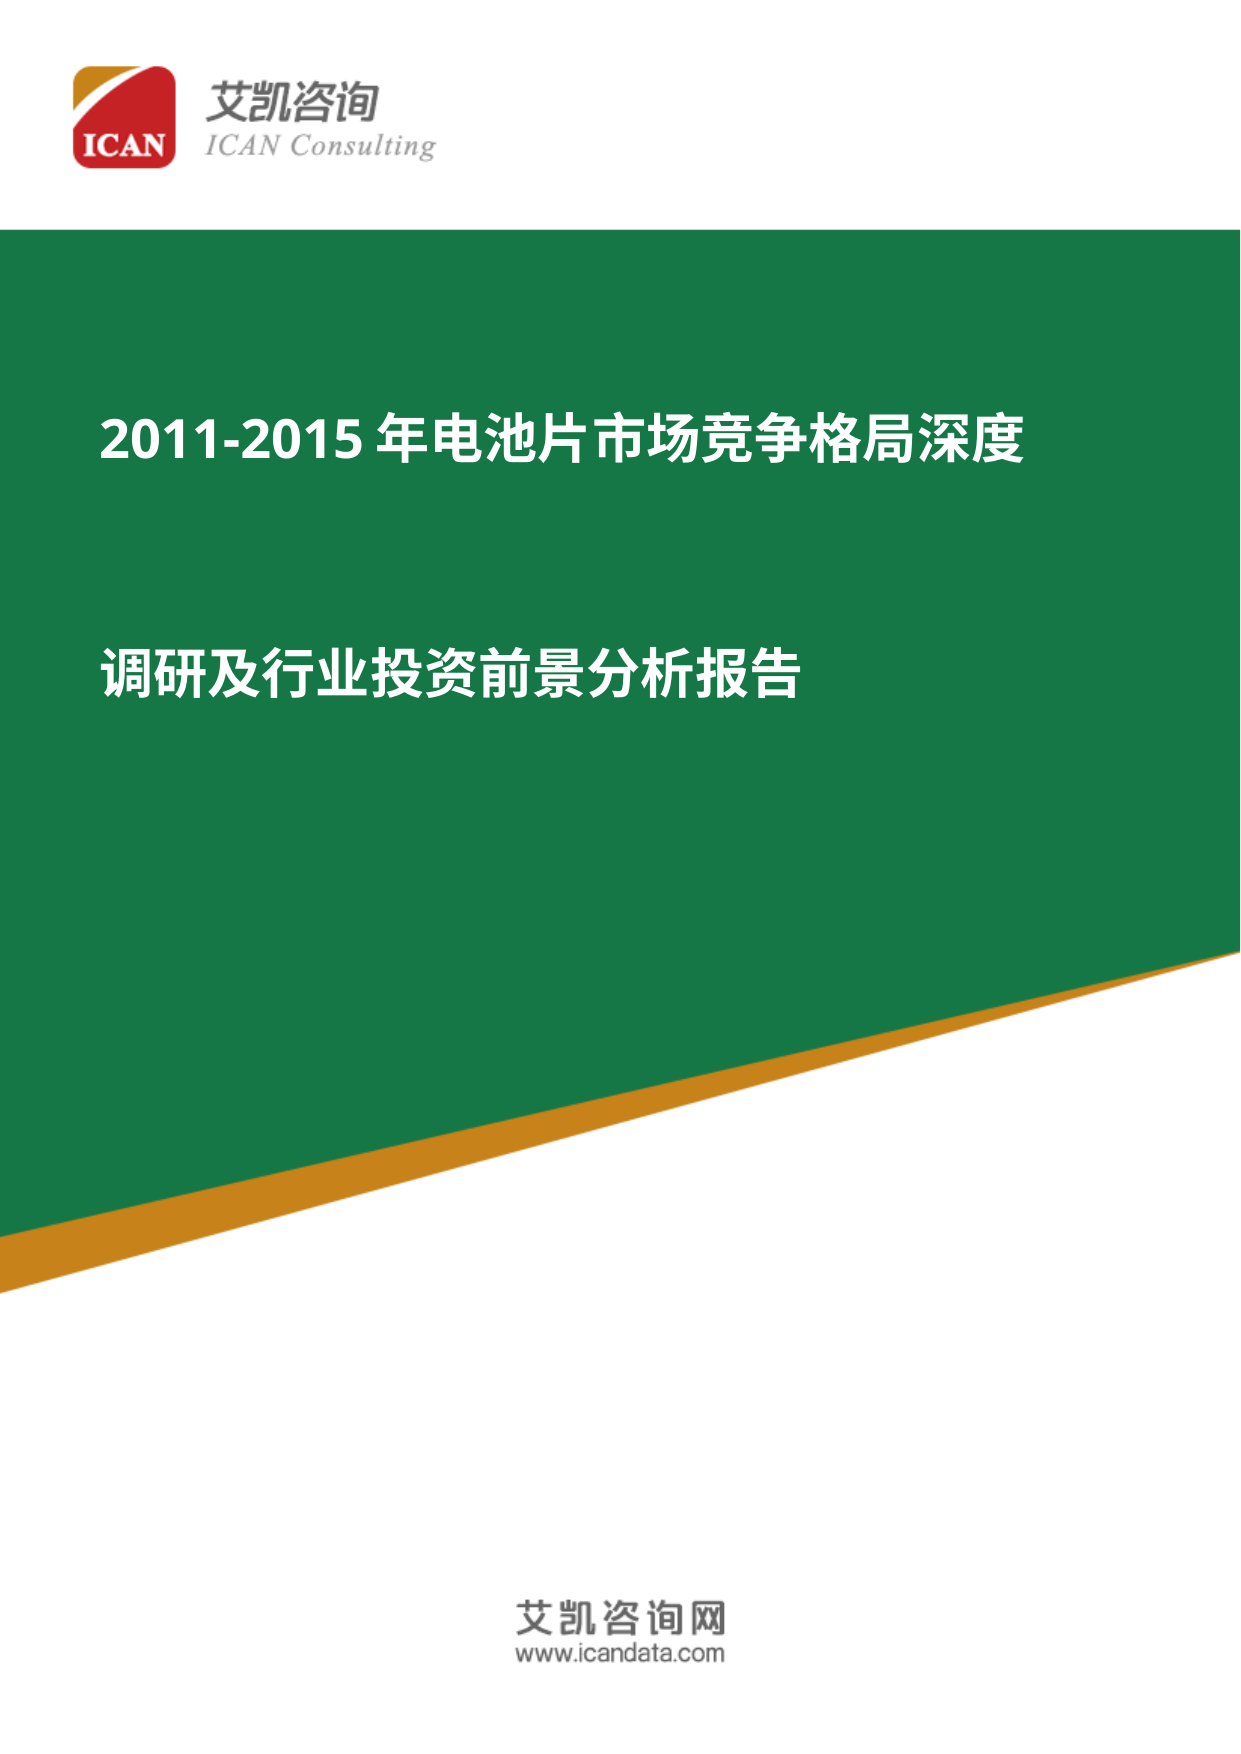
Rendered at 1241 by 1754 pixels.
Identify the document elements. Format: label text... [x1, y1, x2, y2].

subtitle 2011-2015年电池片市场竞争格局深度调研及行业投资前景分析报告 [99, 386, 1053, 718]
picture [0, 5, 1241, 1754]
